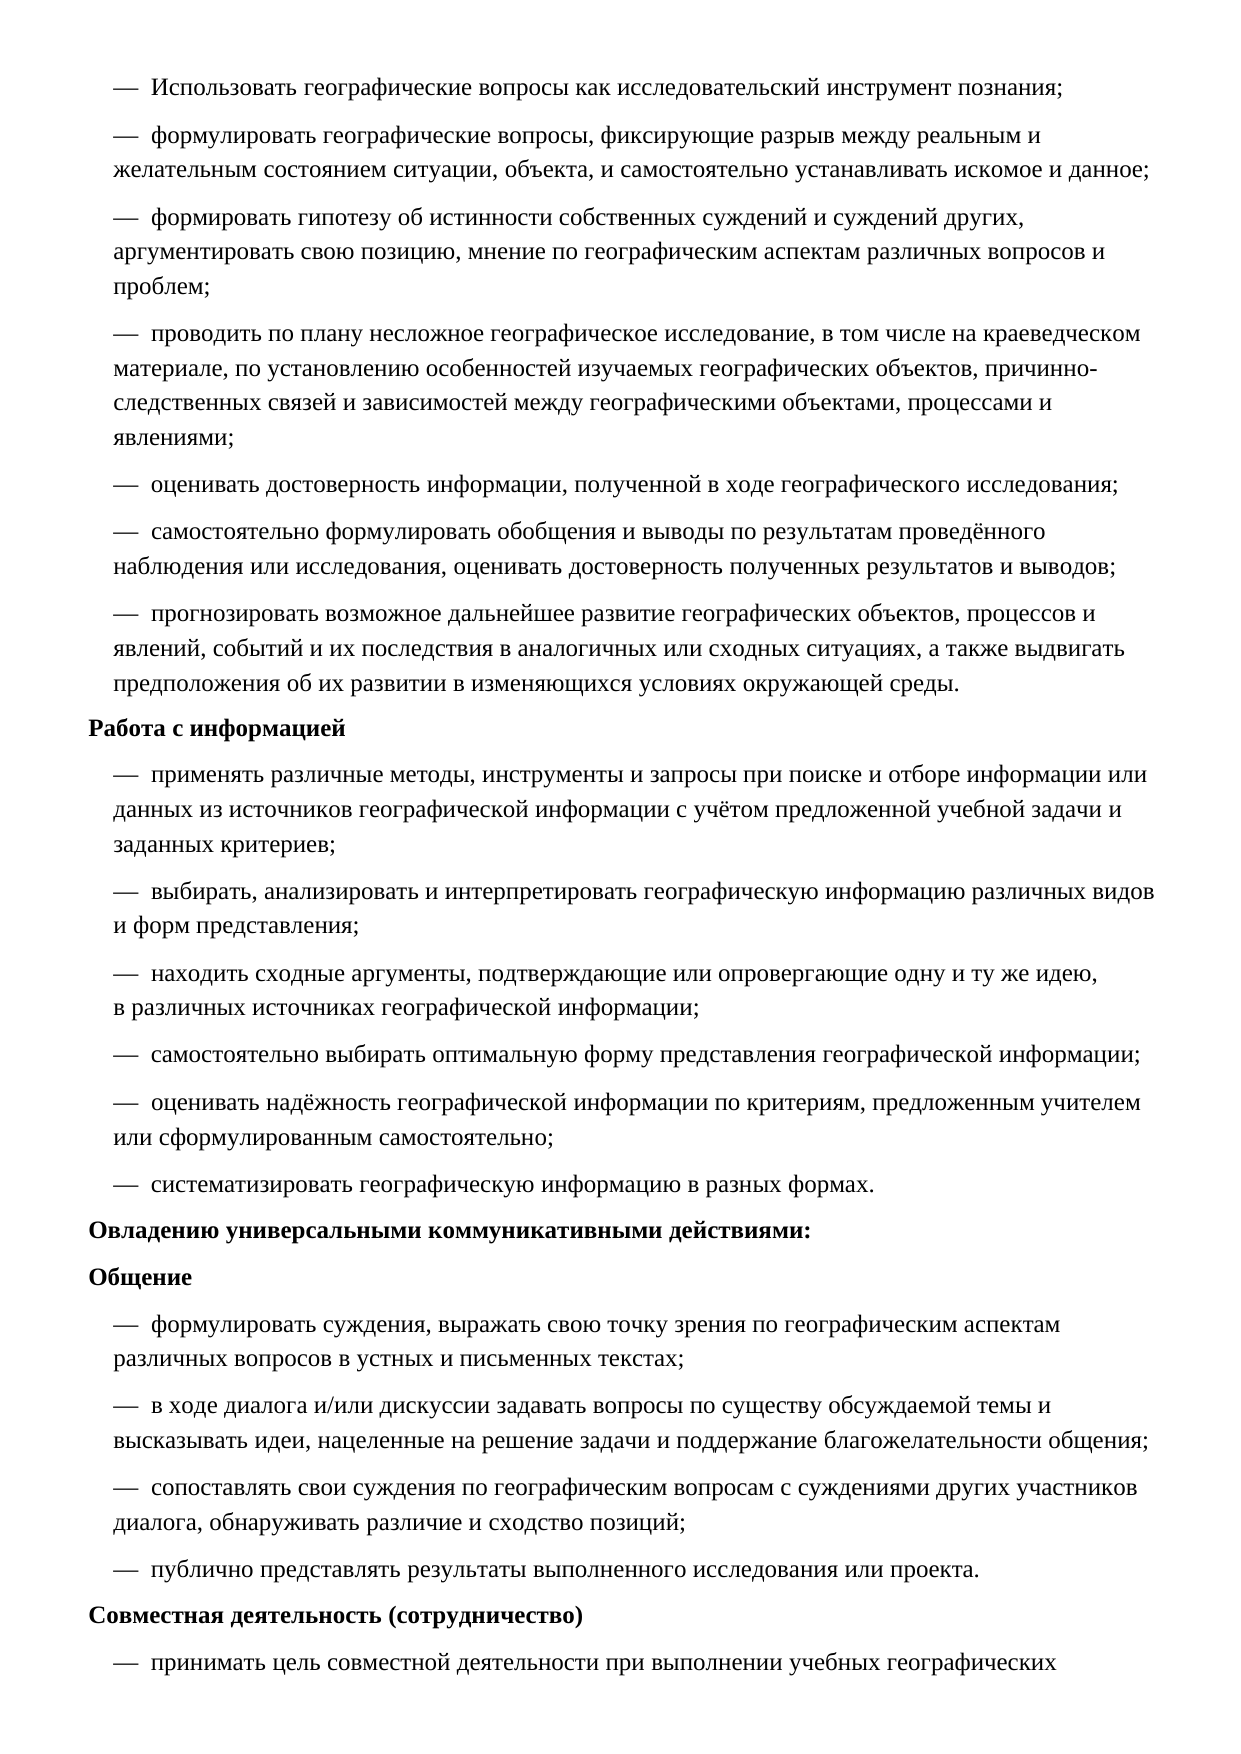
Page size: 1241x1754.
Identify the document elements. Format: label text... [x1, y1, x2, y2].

list проводить по плану несложное географическое исследование, в том числе на краеведческом материале, по установлению особенностей изучаемых географических объектов, причинно- следственных связей и зависимостей между географическими объектами, процессами и явлениями; [113, 318, 1142, 451]
list публично представлять результаты выполненного исследования или проекта. [113, 1554, 1182, 1583]
text Общение [88, 1262, 1182, 1291]
list самостоятельно выбирать оптимальную форму представления географической информации; [113, 1039, 1182, 1068]
list оценивать надёжность географической информации по критериям, предложенным учителем или сформулированным самостоятельно; [113, 1087, 1142, 1150]
list формировать гипотезу об истинности собственных суждений и суждений других, аргументировать свою позицию, мнение по географическим аспектам различных вопросов и проблем; [113, 202, 1106, 300]
list сопоставлять свои суждения по географическим вопросам с суждениями других участников диалога, обнаруживать различие и сходство позиций; [113, 1472, 1139, 1536]
list принимать цель совместной деятельности при выполнении учебных географических [113, 1647, 1182, 1675]
list прогнозировать возможное дальнейшее развитие географических объектов, процессов и явлений, событий и их последствия в аналогичных или сходных ситуациях, а также выдвигать предположения об их развитии в изменяющихся условиях окружающей среды. [113, 598, 1126, 696]
list применять различные методы, инструменты и запросы при поиске и отборе информации или данных из источников географической информации с учётом предложенной учебной задачи и заданных критериев; [113, 759, 1148, 858]
list формулировать географические вопросы, фиксирующие разрыв между реальным и желательным состоянием ситуации, объекта, и самостоятельно устанавливать искомое и данное; [113, 120, 1150, 183]
list Использовать географические вопросы как исследовательский инструмент познания; [113, 72, 1182, 101]
list находить сходные аргументы, подтверждающие или опровергающие одну и ту же идею, в различных источниках географической информации; [113, 958, 1099, 1021]
list в ходе диалога и/или дискуссии задавать вопросы по существу обсуждаемой темы и высказывать идеи, нацеленные на решение задачи и поддержание благожелательности общения; [113, 1391, 1149, 1454]
list выбирать, анализировать и интерпретировать географическую информацию различных видов и форм представления; [113, 876, 1156, 939]
list оценивать достоверность информации, полученной в ходе географического исследования; [113, 469, 1182, 498]
list самостоятельно формулировать обобщения и выводы по результатам проведённого наблюдения или исследования, оценивать достоверность полученных результатов и выводов; [113, 516, 1117, 580]
subtitle Работа с информацией [88, 713, 1182, 742]
subtitle Совместная деятельность (сотрудничество) [88, 1600, 1182, 1629]
subtitle Овладению универсальными коммуникативными действиями: [88, 1215, 1182, 1244]
list систематизировать географическую информацию в разных формах. [113, 1169, 1182, 1197]
list формулировать суждения, выражать свою точку зрения по географическим аспектам различных вопросов в устных и письменных текстах; [113, 1309, 1062, 1372]
